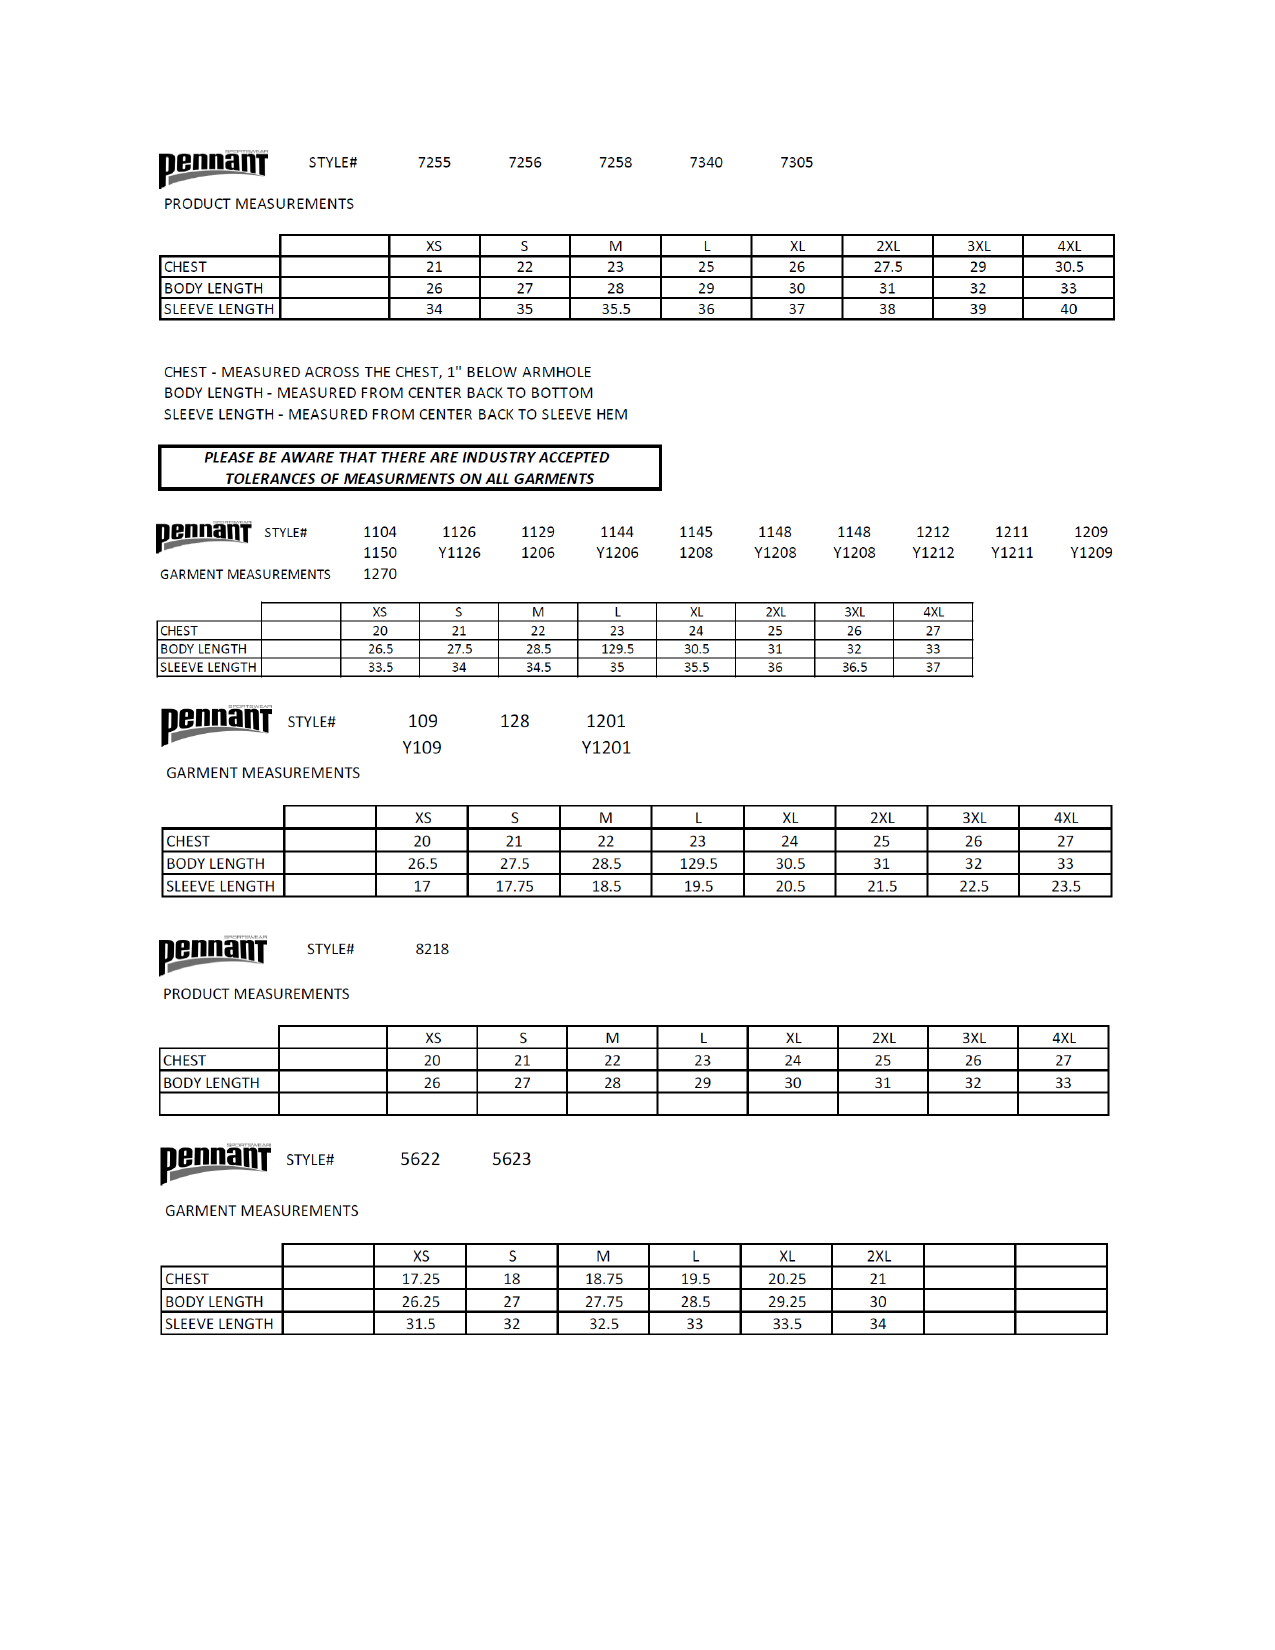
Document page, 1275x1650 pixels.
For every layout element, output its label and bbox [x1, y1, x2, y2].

picture [150, 1142, 1125, 1351]
picture [150, 150, 1125, 496]
picture [150, 514, 1125, 684]
picture [150, 702, 1125, 913]
picture [150, 931, 1125, 1124]
